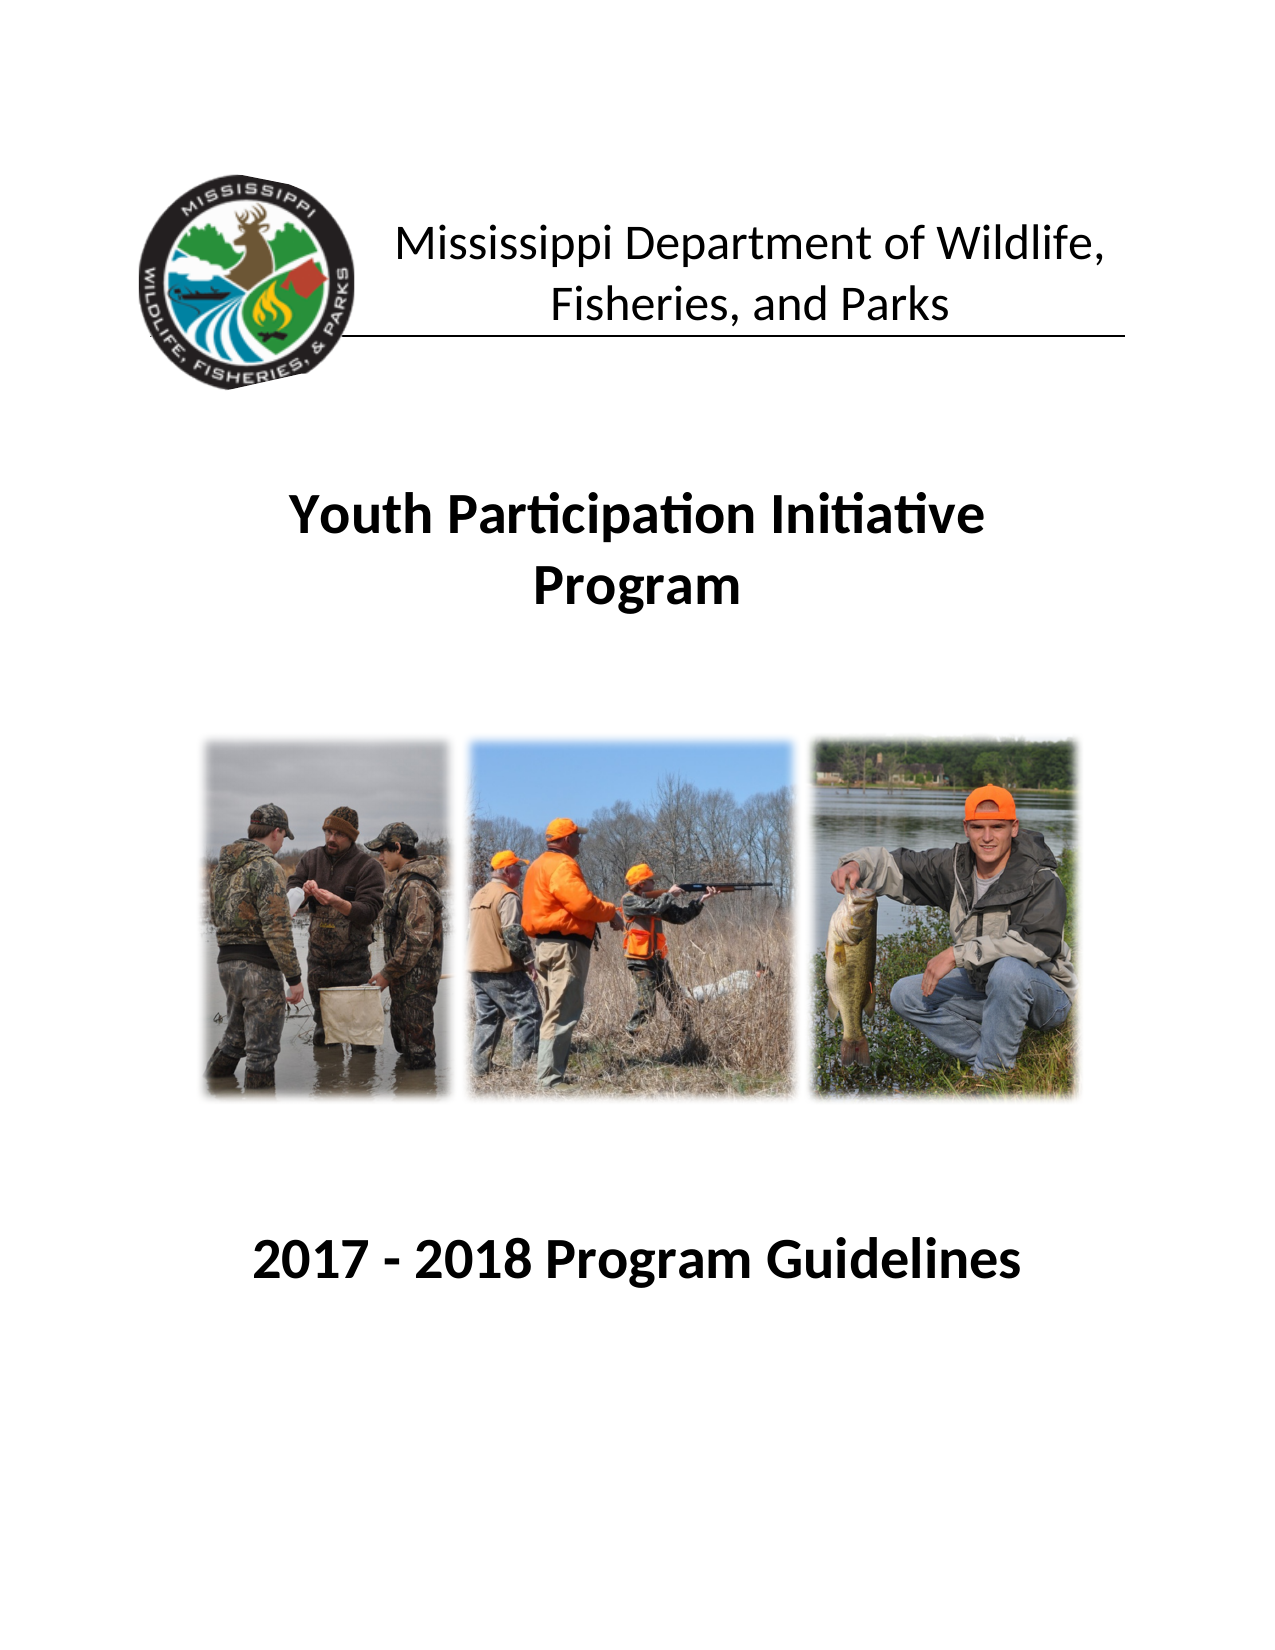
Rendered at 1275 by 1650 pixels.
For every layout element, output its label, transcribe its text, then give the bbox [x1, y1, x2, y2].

picture [821, 747, 1068, 1089]
text Youth Participation Initiative [150, 477, 1125, 548]
text Program [150, 548, 1125, 619]
text Mississippi Department of Wildlife, Fisheries, and Parks [357, 211, 1125, 335]
text 2017 - 2018 Program Guidelines [150, 1222, 1125, 1293]
picture [477, 748, 786, 1089]
picture [137, 173, 357, 391]
picture [212, 748, 442, 1089]
